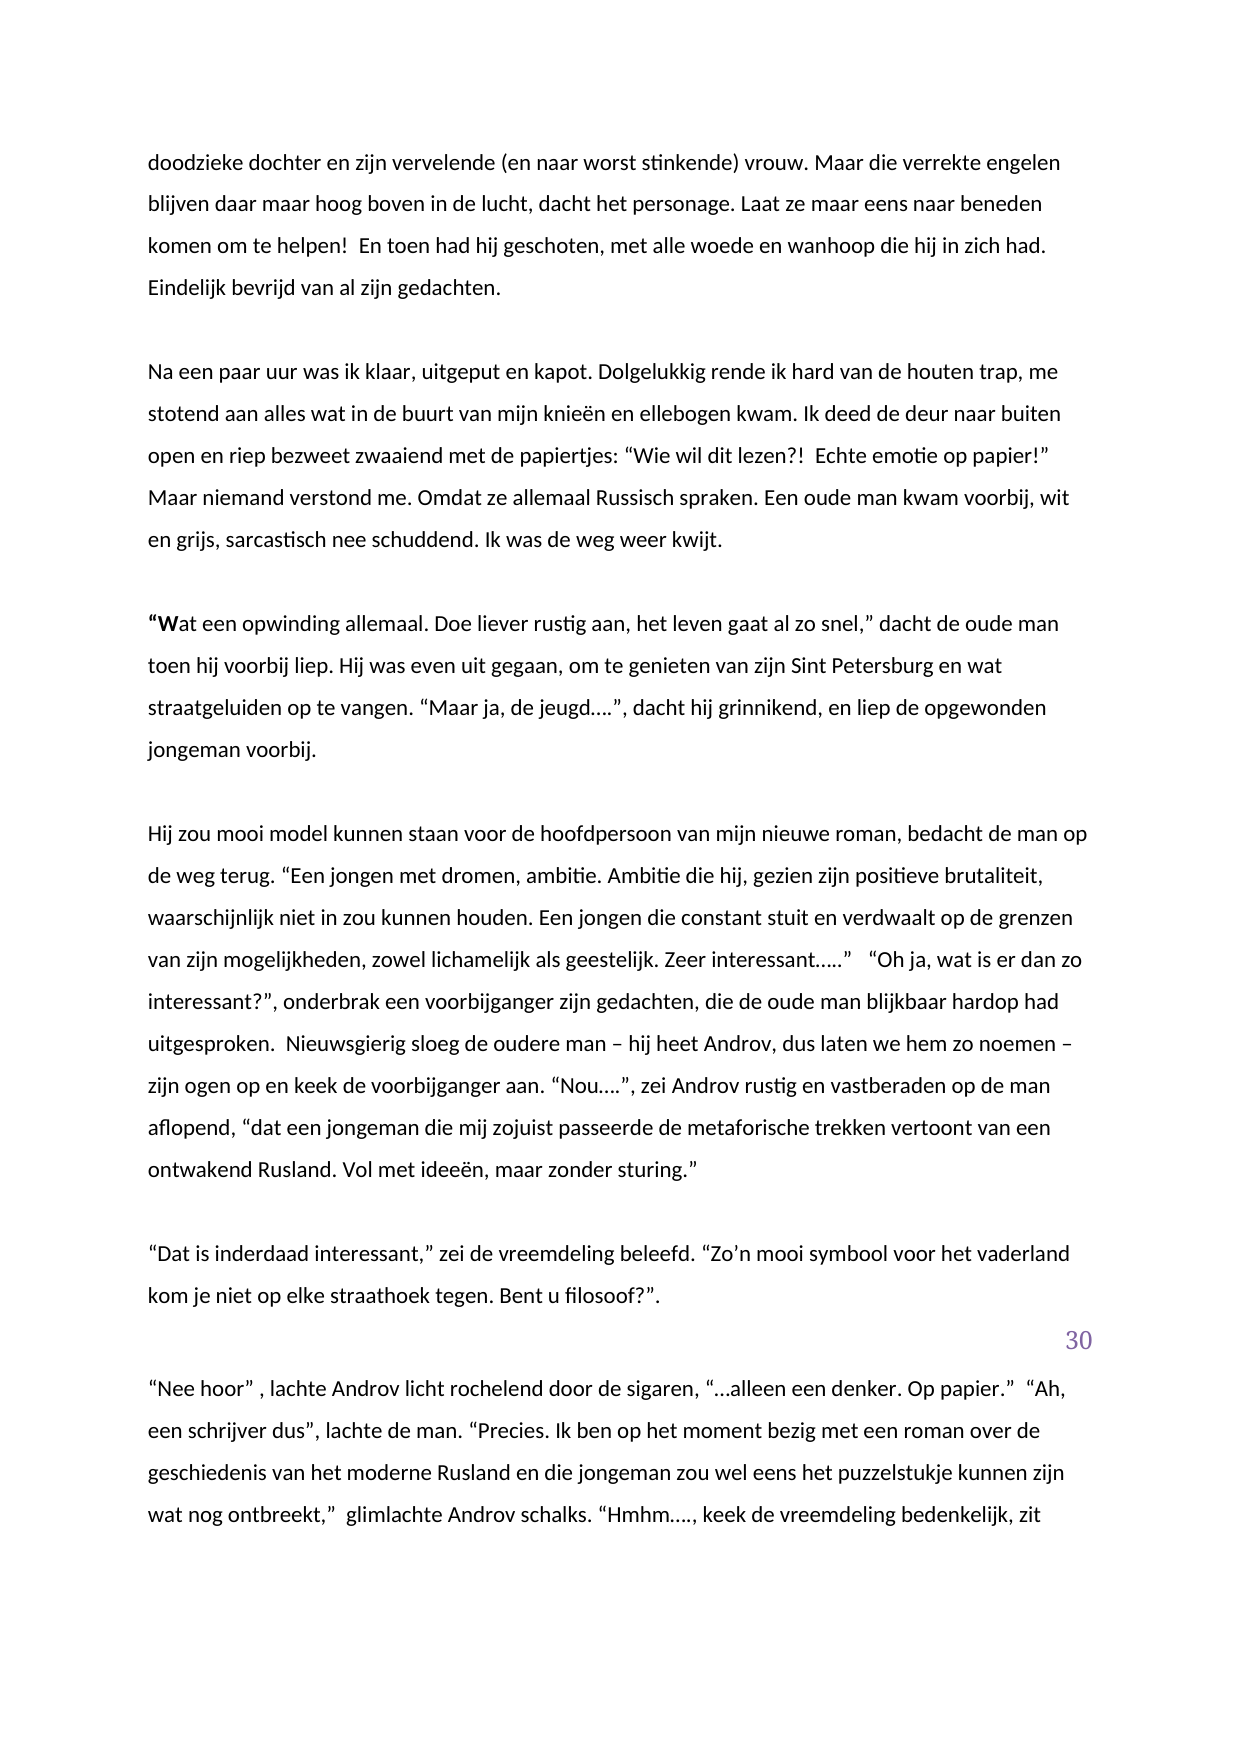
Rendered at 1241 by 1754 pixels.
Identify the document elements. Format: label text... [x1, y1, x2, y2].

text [148, 1374, 1093, 1528]
text Maar niemand verstond me. Omdat ze allemaal Russisch spraken. Een oude man kwam voorbij, wit en grijs, sarcastisch nee schuddend. Ik was de weg weer kwijt. [148, 483, 1093, 553]
text “Dat is inderdaad interessant,” zei de vreemdeling beleefd. “Zo’n mooi symbool voor het vaderland kom je niet op elke straathoek tegen. Bent u filosoof?”. [148, 1239, 1093, 1309]
text 30 [148, 1323, 1093, 1357]
text “Wat een opwinding allemaal. Doe liever rustig aan, het leven gaat al zo snel,” dacht de oude man toen hij voorbij liep. Hij was even uit gegaan, om te genieten van zijn Sint Petersburg en wat straatgeluiden op te vangen. “Maar ja, de jeugd….”, dacht hij grinnikend, en liep de opgewonden jongeman voorbij. [148, 609, 1093, 763]
text Na een paar uur was ik klaar, uitgeput en kapot. Dolgelukkig rende ik hard van de houten trap, me stotend aan alles wat in de buurt van mijn knieën en ellebogen kwam. Ik deed de deur naar buiten open en riep bezweet zwaaiend met de papiertjes: “Wie wil dit lezen?! Echte emotie op papier!” [148, 357, 1093, 469]
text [148, 148, 1093, 302]
text Hij zou mooi model kunnen staan voor de hoofdpersoon van mijn nieuwe roman, bedacht de man op de weg terug. “Een jongen met dromen, ambitie. Ambitie die hij, gezien zijn positieve brutaliteit, waarschijnlijk niet in zou kunnen houden. Een jongen die constant stuit en verdwaalt op de grenzen van zijn mogelijkheden, zowel lichamelijk als geestelijk. Zeer interessant…..” “Oh ja, wat is er dan zo interessant?”, onderbrak een voorbijganger zijn gedachten, die de oude man blijkbaar hardop had uitgesproken. Nieuwsgierig sloeg de oudere man – hij heet Androv, dus laten we hem zo noemen – zijn ogen op en keek de voorbijganger aan. “Nou….”, zei Androv rustig en vastberaden op de man aflopend, “dat een jongeman die mij zojuist passeerde de metaforische trekken vertoont van een ontwakend Rusland. Vol met ideeën, maar zonder sturing.” [148, 819, 1093, 1183]
